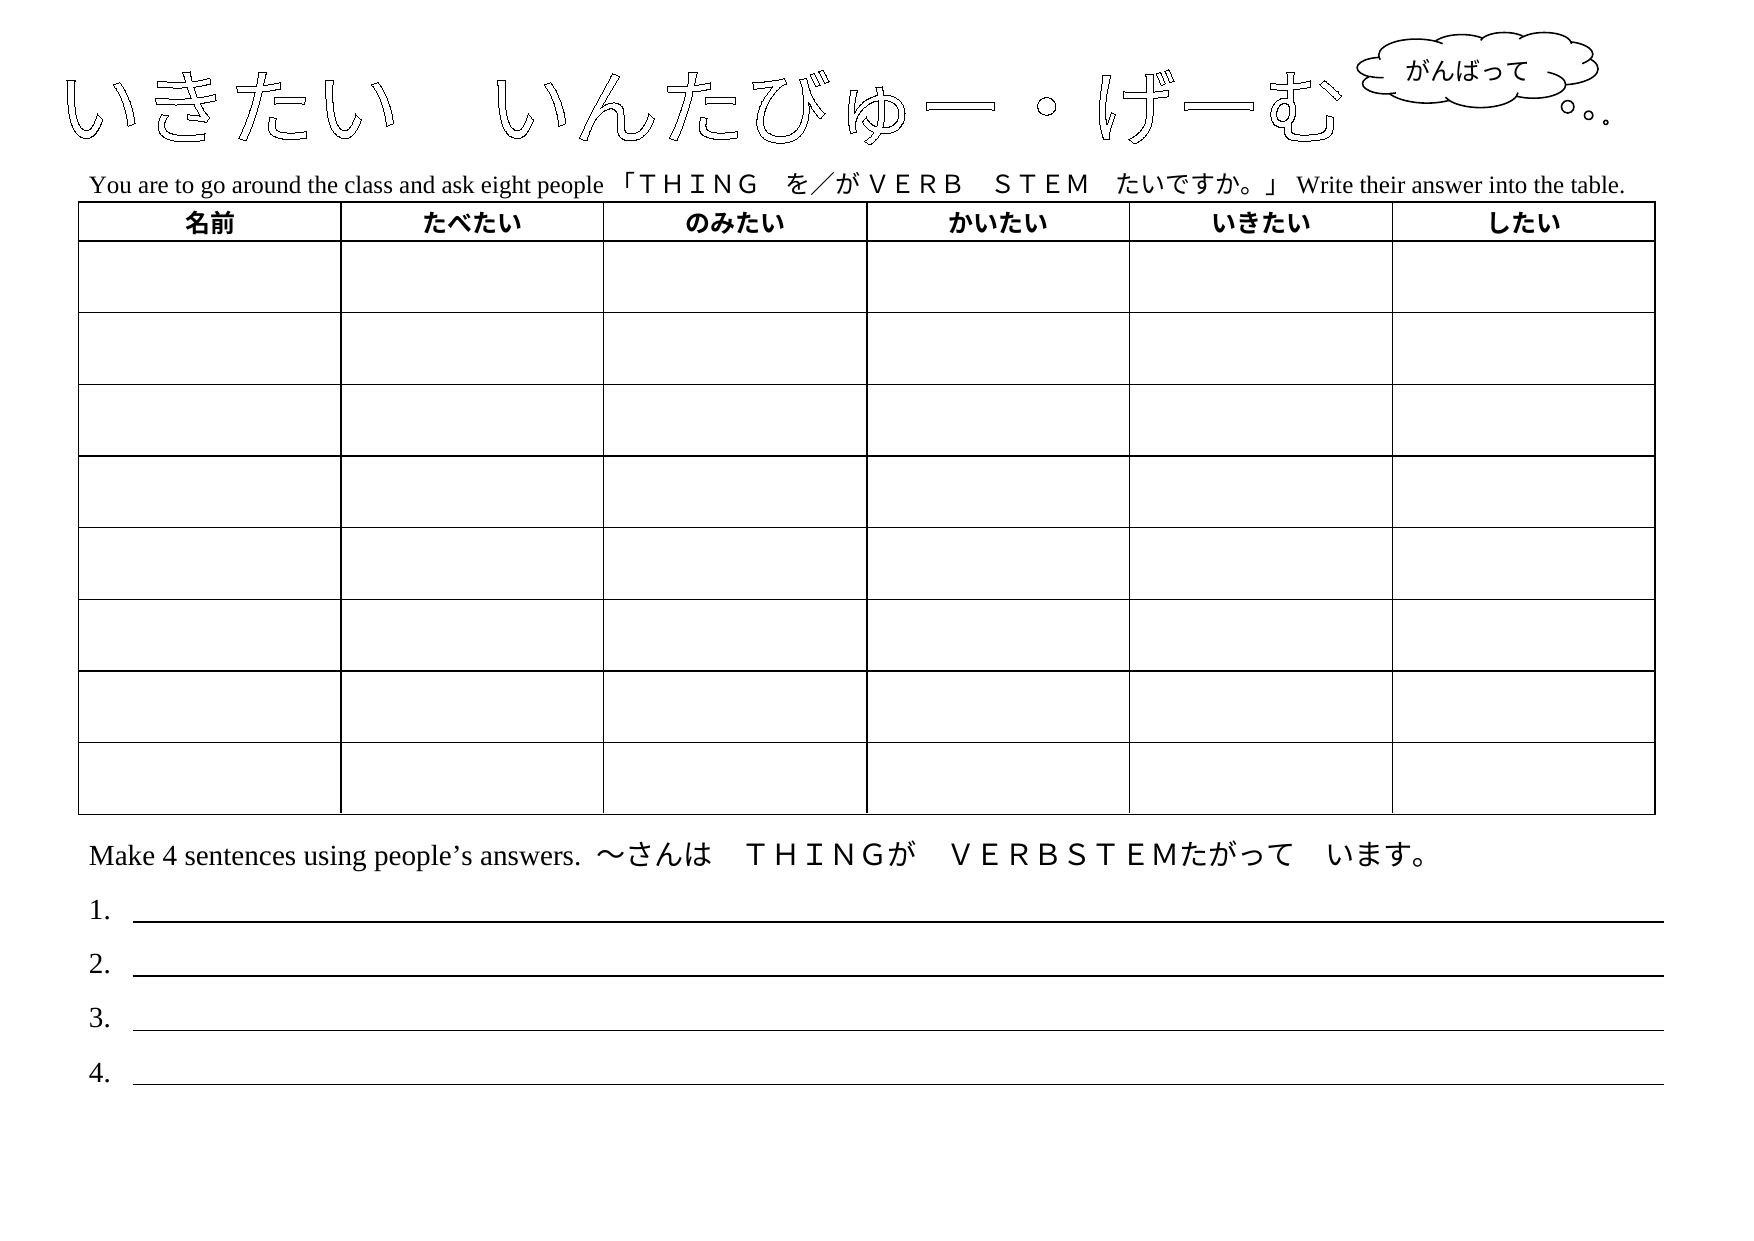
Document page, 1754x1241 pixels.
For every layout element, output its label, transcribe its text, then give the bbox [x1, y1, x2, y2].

table_cell [1393, 528, 1654, 598]
table_cell [1130, 672, 1392, 742]
table_header たべたい [342, 203, 603, 240]
table_header 名前 [79, 203, 340, 240]
table_cell [604, 242, 866, 312]
table_cell [1393, 385, 1654, 455]
table_cell [1130, 242, 1392, 312]
table_cell [1130, 313, 1392, 383]
table_cell [79, 385, 340, 455]
table_cell [79, 457, 340, 527]
table_cell [604, 600, 866, 670]
table_cell [1130, 743, 1392, 813]
table_cell [868, 743, 1129, 813]
table_cell [342, 672, 603, 742]
table_cell [1130, 528, 1392, 598]
table_cell [604, 528, 866, 598]
text You are to go around the class and ask eight people 「ＴＨＩＮＧ を／が ＶＥＲＢ ＳＴＥＭ たいですか。」 Write their answer into the table. [89, 163, 1665, 201]
table_cell [604, 743, 866, 813]
table_cell [342, 600, 603, 670]
table_cell [1130, 600, 1392, 670]
table_cell [868, 385, 1129, 455]
table_cell [604, 385, 866, 455]
table_cell [342, 313, 603, 383]
table_cell [1130, 457, 1392, 527]
table_cell [868, 600, 1129, 670]
table_cell [79, 600, 340, 670]
table_cell [79, 672, 340, 742]
table_cell [868, 457, 1129, 527]
table_cell [1393, 600, 1654, 670]
table_cell [1393, 743, 1654, 813]
table_cell [342, 743, 603, 813]
table_cell [1393, 313, 1654, 383]
table_cell [79, 313, 340, 383]
table_cell [1393, 672, 1654, 742]
table_header のみたい [604, 203, 866, 240]
table_cell [604, 313, 866, 383]
table_cell [868, 313, 1129, 383]
table_cell [1130, 385, 1392, 455]
table_header かいたい [868, 203, 1129, 240]
table_cell [342, 242, 603, 312]
text Make 4 sentences using people’s answers. ～さんは ＴＨＩＮＧが ＶＥＲＢＳＴＥＭたがって います｡ [89, 815, 1665, 890]
table_cell [1393, 242, 1654, 312]
table_cell [79, 743, 340, 813]
table_header いきたい [1130, 203, 1392, 240]
table_cell [342, 457, 603, 527]
table_cell [79, 528, 340, 598]
table_header したい [1393, 203, 1654, 240]
table_cell [604, 672, 866, 742]
table_cell [342, 528, 603, 598]
table_cell [868, 528, 1129, 598]
table_cell [342, 385, 603, 455]
table_cell [868, 242, 1129, 312]
table_cell [79, 242, 340, 312]
table_cell [868, 672, 1129, 742]
table_cell [1393, 457, 1654, 527]
table_cell [604, 457, 866, 527]
